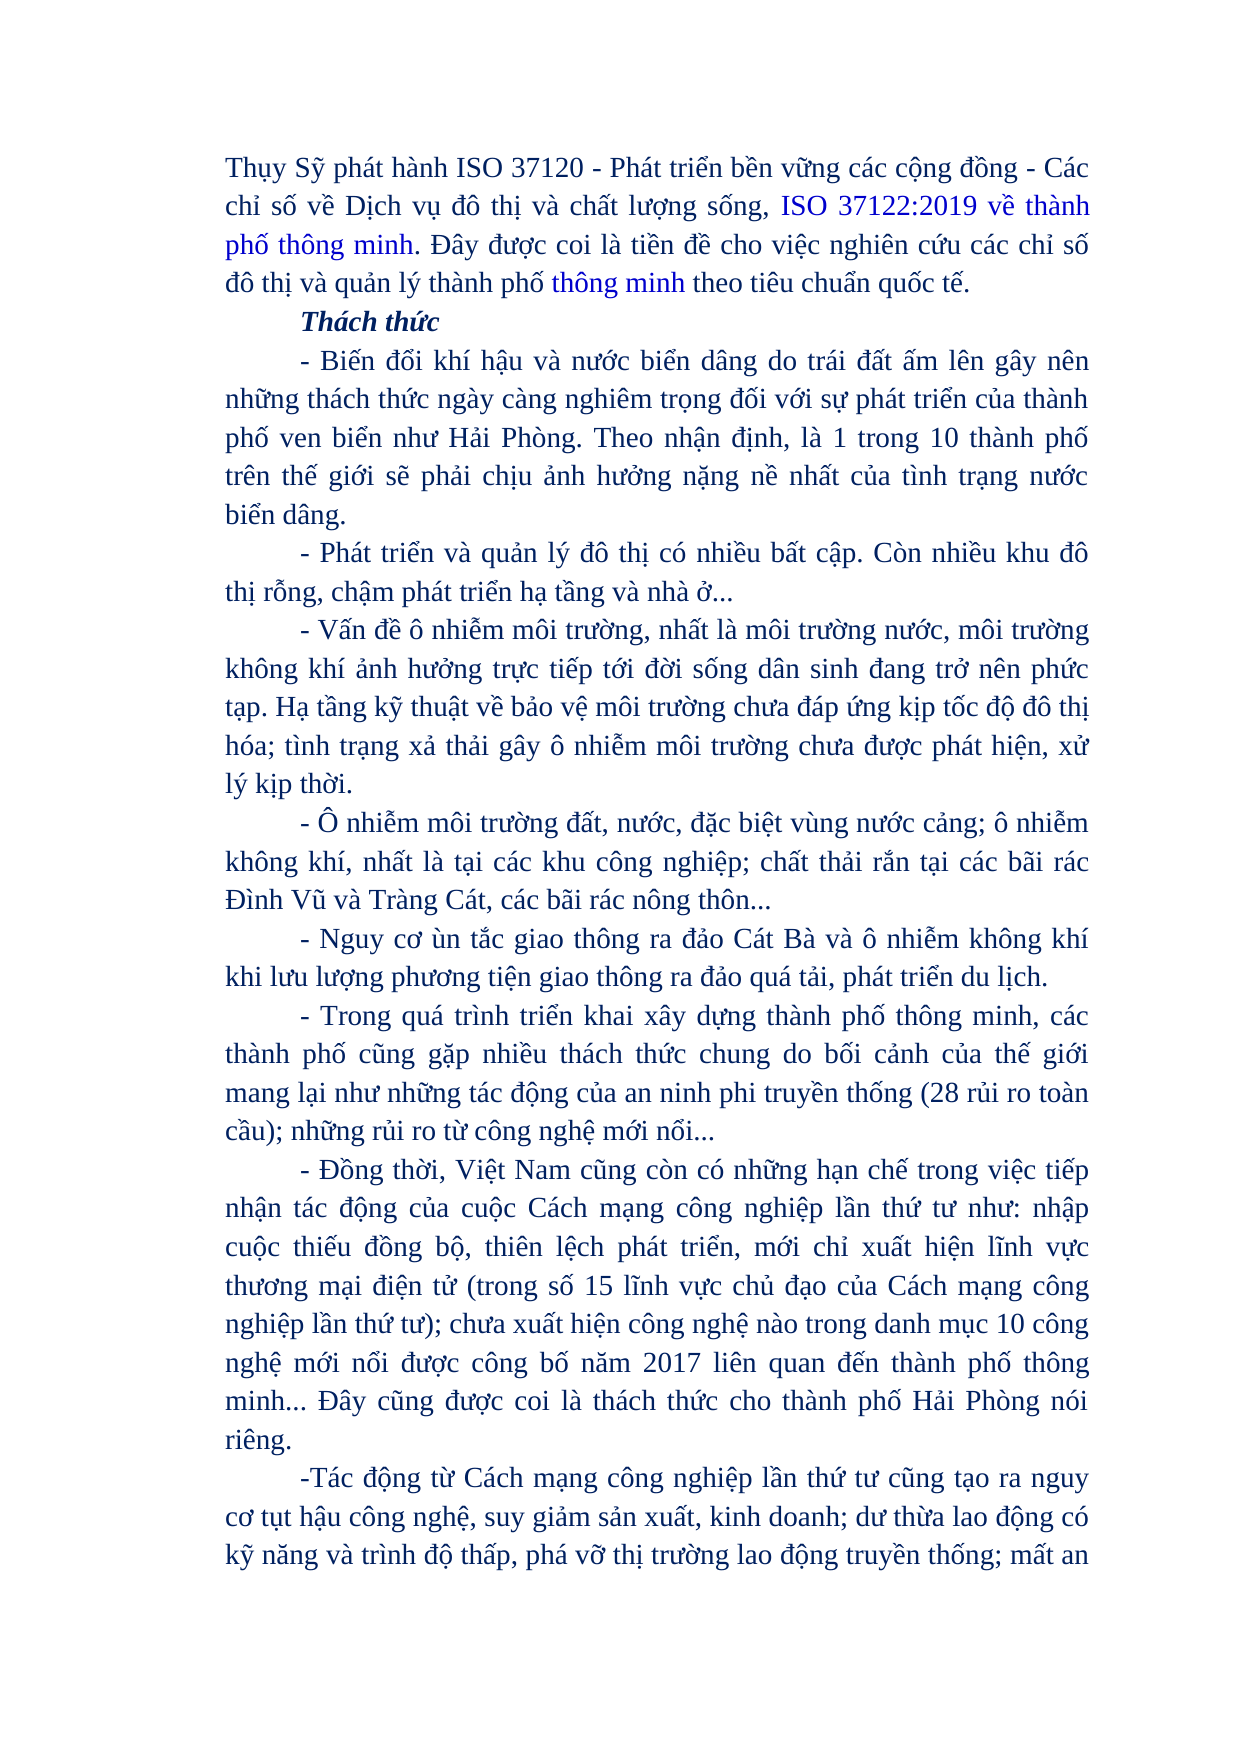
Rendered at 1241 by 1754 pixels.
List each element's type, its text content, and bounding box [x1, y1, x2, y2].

text - Nguy cơ ùn tắc giao thông ra đảo Cát Bà và ô nhiễm không khí khi lưu lượng phương tiện giao thông ra đảo quá tải, phát triển du lịch. [225, 921, 1090, 993]
text - Vấn đề ô nhiễm môi trường, nhất là môi trường nước, môi trường không khí ảnh hưởng trực tiếp tới đời sống dân sinh đang trở nên phức tạp. Hạ tầng kỹ thuật về bảo vệ môi trường chưa đáp ứng kịp tốc độ đô thị hóa; tình trạng xả thải gây ô nhiễm môi trường chưa được phát hiện, xử lý kịp thời. [225, 612, 1090, 800]
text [225, 150, 1090, 299]
text - Phát triển và quản lý đô thị có nhiều bất cập. Còn nhiều khu đô thị rỗng, chậm phát triển hạ tầng và nhà ở... [225, 535, 1090, 607]
text - Biến đổi khí hậu và nước biển dâng do trái đất ấm lên gây nên những thách thức ngày càng nghiêm trọng đối với sự phát triển của thành phố ven biển như Hải Phòng. Theo nhận định, là 1 trong 10 thành phố trên thế giới sẽ phải chịu ảnh hưởng nặng nề nhất của tình trạng nước biển dâng. [225, 343, 1090, 530]
text - Ô nhiễm môi trường đất, nước, đặc biệt vùng nước cảng; ô nhiễm không khí, nhất là tại các khu công nghiệp; chất thải rắn tại các bãi rác Đình Vũ và Tràng Cát, các bãi rác nông thôn... [225, 805, 1090, 916]
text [225, 1460, 1090, 1571]
text - Trong quá trình triển khai xây dựng thành phố thông minh, các thành phố cũng gặp nhiều thách thức chung do bối cảnh của thế giới mang lại như những tác động của an ninh phi truyền thống (28 rủi ro toàn cầu); những rủi ro từ công nghệ mới nổi... [225, 998, 1090, 1147]
text - Đồng thời, Việt Nam cũng còn có những hạn chế trong việc tiếp nhận tác động của cuộc Cách mạng công nghiệp lần thứ tư như: nhập cuộc thiếu đồng bộ, thiên lệch phát triển, mới chỉ xuất hiện lĩnh vực thương mại điện tử (trong số 15 lĩnh vực chủ đạo của Cách mạng công nghiệp lần thứ tư); chưa xuất hiện công nghệ nào trong danh mục 10 công nghệ mới nổi được công bố năm 2017 liên quan đến thành phố thông minh... Đây cũng được coi là thách thức cho thành phố Hải Phòng nói riêng. [225, 1152, 1090, 1455]
text Thách thức [225, 304, 1090, 338]
